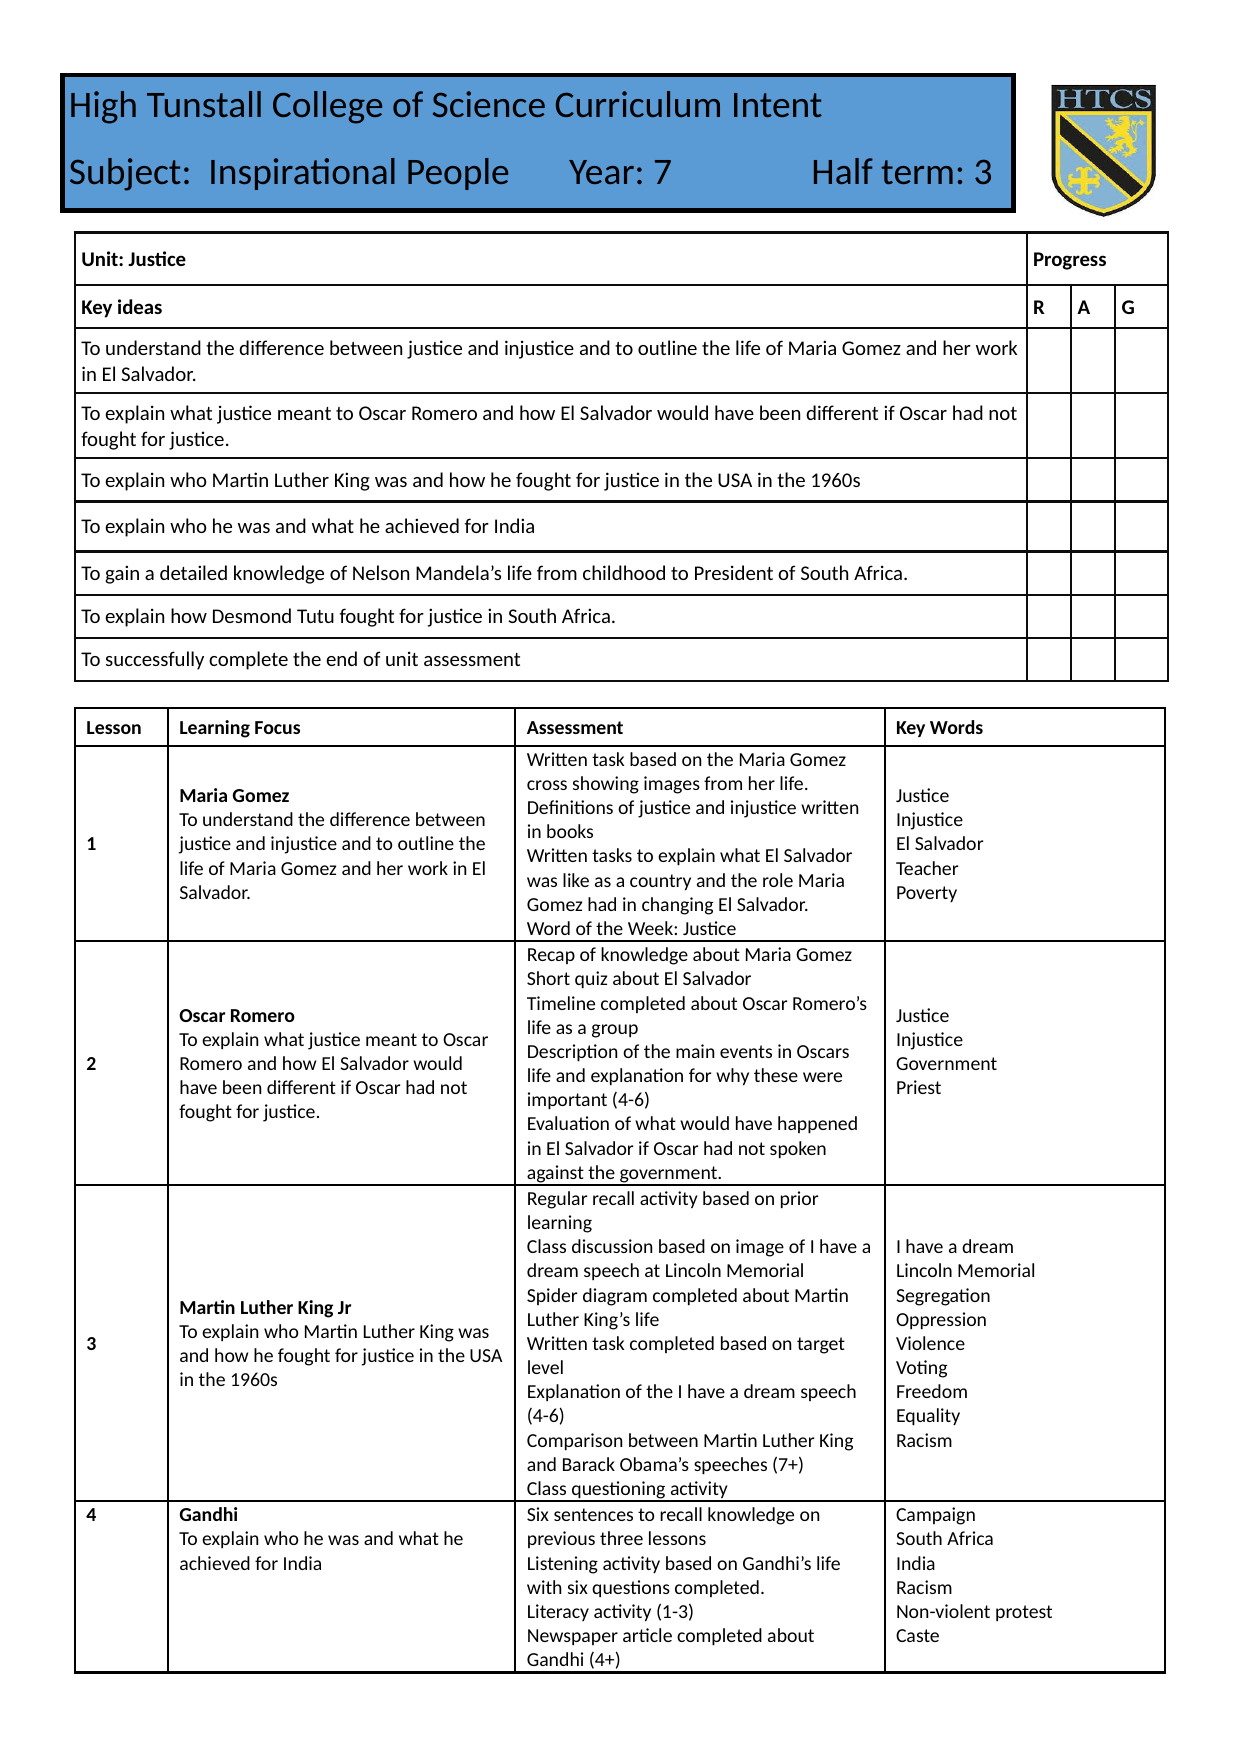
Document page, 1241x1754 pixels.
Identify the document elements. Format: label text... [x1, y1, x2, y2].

table_cell [1116, 329, 1167, 392]
table_cell To explain who he was and what he achieved for India [76, 503, 1026, 550]
table_cell To explain how Desmond Tutu fought for justice in South Africa. [76, 596, 1026, 637]
table_cell [1072, 329, 1114, 392]
table_cell [1028, 503, 1070, 550]
table_header Unit: Justice [76, 234, 1026, 284]
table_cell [516, 1502, 884, 1671]
table_cell [1028, 394, 1070, 457]
table_cell [1028, 596, 1070, 637]
table_cell [1116, 503, 1167, 550]
table_cell Martin Luther King Jr To explain who Martin Luther King was and how he fought for justice in the USA in the 1960s [169, 1186, 514, 1500]
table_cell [169, 1502, 514, 1671]
table_cell To explain what justice meant to Oscar Romero and how El Salvador would have been different if Oscar had not fought for justice. [76, 394, 1026, 457]
table_cell [1116, 553, 1167, 593]
table_cell [1072, 503, 1114, 550]
table_header Learning Focus [169, 709, 514, 745]
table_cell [886, 1502, 1164, 1671]
table_header Assessment [516, 709, 884, 745]
table_cell I have a dream Lincoln Memorial Segregation Oppression Violence Voting Freedom Equality Racism [886, 1186, 1164, 1500]
table_cell Maria Gomez To understand the difference between justice and injustice and to outline the life of Maria Gomez and her work in El Salvador. [169, 747, 514, 940]
table_cell Key ideas [76, 286, 1026, 327]
table_cell [1072, 394, 1114, 457]
picture [1040, 75, 1170, 221]
table_cell [1028, 459, 1070, 500]
table_cell 1 [76, 747, 167, 940]
table_cell [1028, 553, 1070, 593]
table_header Progress [1028, 234, 1167, 284]
table_cell Justice Injustice Government Priest [886, 942, 1164, 1184]
table_header Lesson [76, 709, 167, 745]
table_cell [1072, 553, 1114, 593]
table_cell [1116, 394, 1167, 457]
table_header Key Words [886, 709, 1164, 745]
table_cell 2 [76, 942, 167, 1184]
table_cell Regular recall activity based on prior learning Class discussion based on image of I have a dream speech at Lincoln Memorial Spider diagram completed about Martin Luther King’s life Written task completed based on target level Explanation of the I have a dream speech (4-6) Comparison between Martin Luther King and Barack Obama’s speeches (7+) Class questioning activity [516, 1186, 884, 1500]
table_cell To understand the difference between justice and injustice and to outline the life of Maria Gomez and her work in El Salvador. [76, 329, 1026, 392]
table_cell [1028, 639, 1070, 680]
table_cell To gain a detailed knowledge of Nelson Mandela’s life from childhood to President of South Africa. [76, 553, 1026, 593]
table_cell A [1072, 286, 1114, 327]
table_cell [1072, 459, 1114, 500]
table_cell Oscar Romero To explain what justice meant to Oscar Romero and how El Salvador would have been different if Oscar had not fought for justice. [169, 942, 514, 1184]
table_cell To successfully complete the end of unit assessment [76, 639, 1026, 680]
table_cell [1116, 596, 1167, 637]
table_cell [1072, 596, 1114, 637]
table_cell [1116, 459, 1167, 500]
table_cell G [1116, 286, 1167, 327]
table_cell [1072, 639, 1114, 680]
table_cell [1116, 639, 1167, 680]
table_cell 4 [76, 1502, 167, 1671]
table_cell Justice Injustice El Salvador Teacher Poverty [886, 747, 1164, 940]
table_cell R [1028, 286, 1070, 327]
table_cell [1028, 329, 1070, 392]
table_cell To explain who Martin Luther King was and how he fought for justice in the USA in the 1960s [76, 459, 1026, 500]
table_cell 3 [76, 1186, 167, 1500]
table_cell Recap of knowledge about Maria Gomez Short quiz about El Salvador Timeline completed about Oscar Romero’s life as a group Description of the main events in Oscars life and explanation for why these were important (4-6) Evaluation of what would have happened in El Salvador if Oscar had not spoken against the government. [516, 942, 884, 1184]
table_cell Written task based on the Maria Gomez cross showing images from her life. Definitions of justice and injustice written in books Written tasks to explain what El Salvador was like as a country and the role Maria Gomez had in changing El Salvador. Word of the Week: Justice [516, 747, 884, 940]
